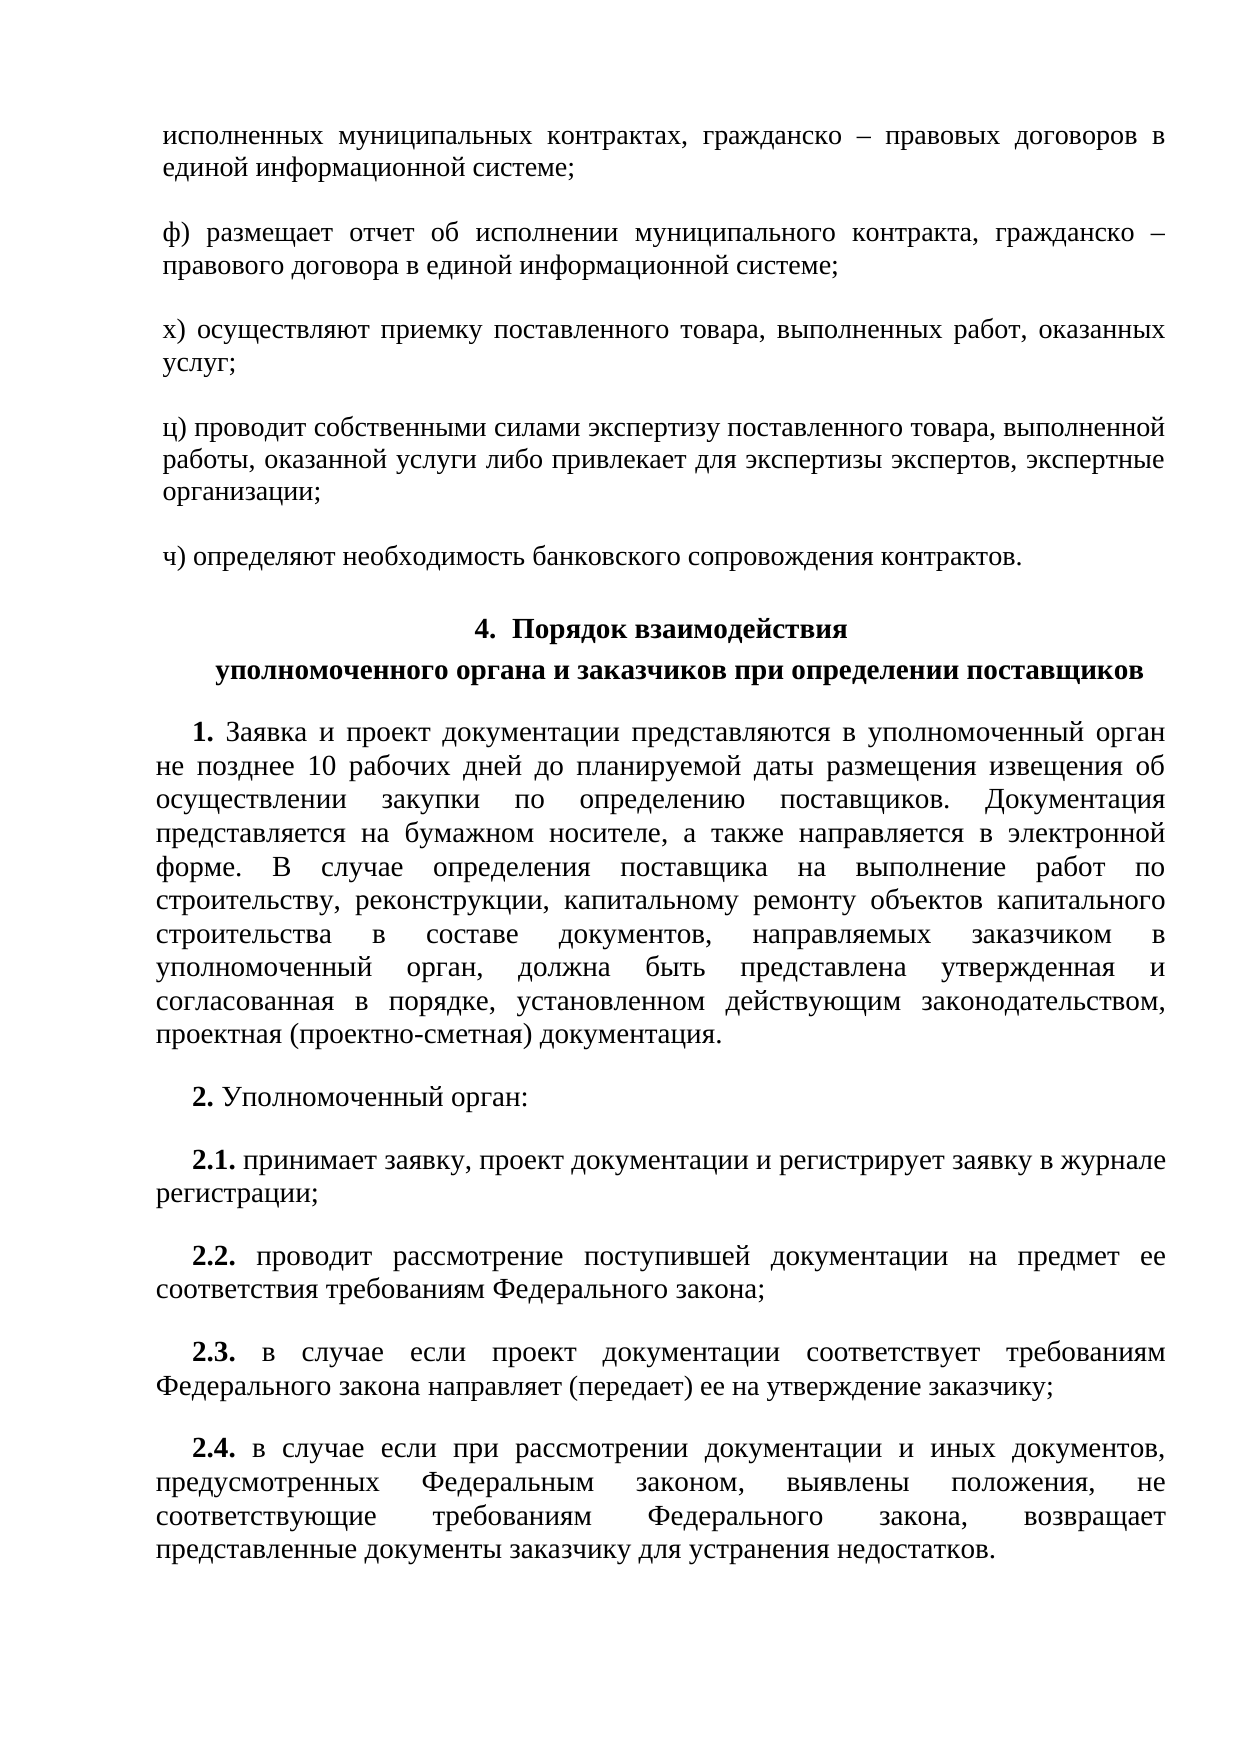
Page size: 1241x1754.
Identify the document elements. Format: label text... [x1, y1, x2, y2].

text ц) проводит собственными силами экспертизу поставленного товара, выполненной работы, оказанной услуги либо привлекает для экспертизы экспертов, экспертные организации; [162, 410, 1167, 507]
text ф) размещает отчет об исполнении муниципального контракта, гражданско – правового договора в единой информационной системе; [162, 215, 1167, 280]
text 1. Заявка и проект документации представляются в уполномоченный орган не позднее 10 рабочих дней до планируемой даты размещения извещения об осуществлении закупки по определению поставщиков. Документация представляется на бумажном носителе, а также направляется в электронной форме. В случае определения поставщика на выполнение работ по строительству, реконструкции, капитальному ремонту объектов капитального строительства в составе документов, направляемых заказчиком в уполномоченный орган, должна быть представлена утвержденная и согласованная в порядке, установленном действующим законодательством, проектная (проектно-сметная) документация. [156, 714, 1167, 1050]
text х) осуществляют приемку поставленного товара, выполненных работ, оказанных услуг; [162, 312, 1167, 377]
text 2.2. проводит рассмотрение поступившей документации на предмет ее соответствия требованиям Федерального закона; [156, 1238, 1167, 1305]
text 2.4. в случае если при рассмотрении документации и иных документов, предусмотренных Федеральным законом, выявлены положения, не соответствующие требованиям Федерального закона, возвращает представленные документы заказчику для устранения недостатков. [156, 1431, 1167, 1565]
list Порядок взаимодействия [156, 604, 1167, 645]
text 2. Уполномоченный орган: [156, 1079, 1167, 1113]
text 2.3. в случае если проект документации соответствует требованиям Федерального закона направляет (передает) ее на утверждение заказчику; [156, 1334, 1167, 1401]
text ч) определяют необходимость банковского сопровождения контрактов. [162, 539, 1167, 572]
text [162, 118, 1167, 183]
list уполномоченного органа и заказчиков при определении поставщиков [193, 645, 1167, 685]
text 2.1. принимает заявку, проект документации и регистрирует заявку в журнале регистрации; [156, 1142, 1167, 1209]
